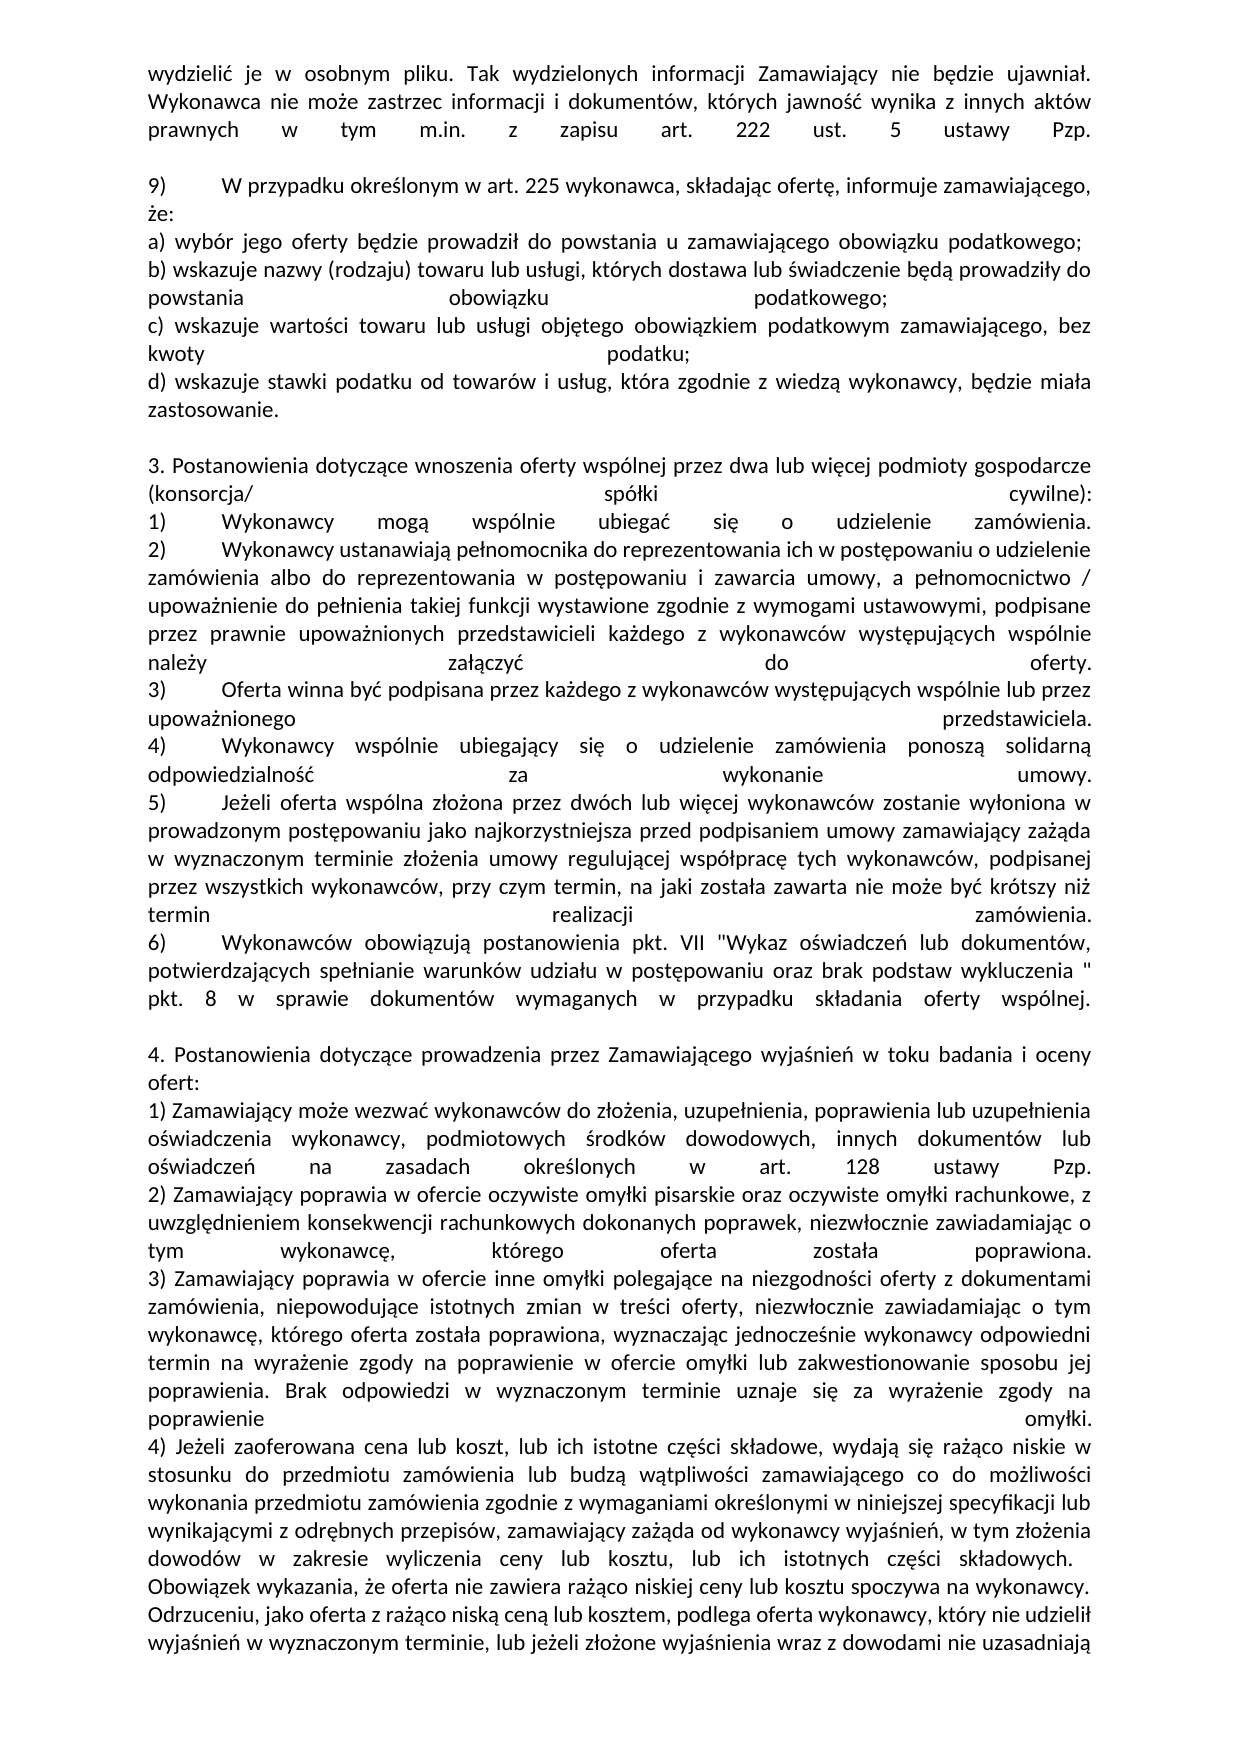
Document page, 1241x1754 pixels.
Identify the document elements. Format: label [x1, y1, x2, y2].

text [148, 59, 1093, 1656]
